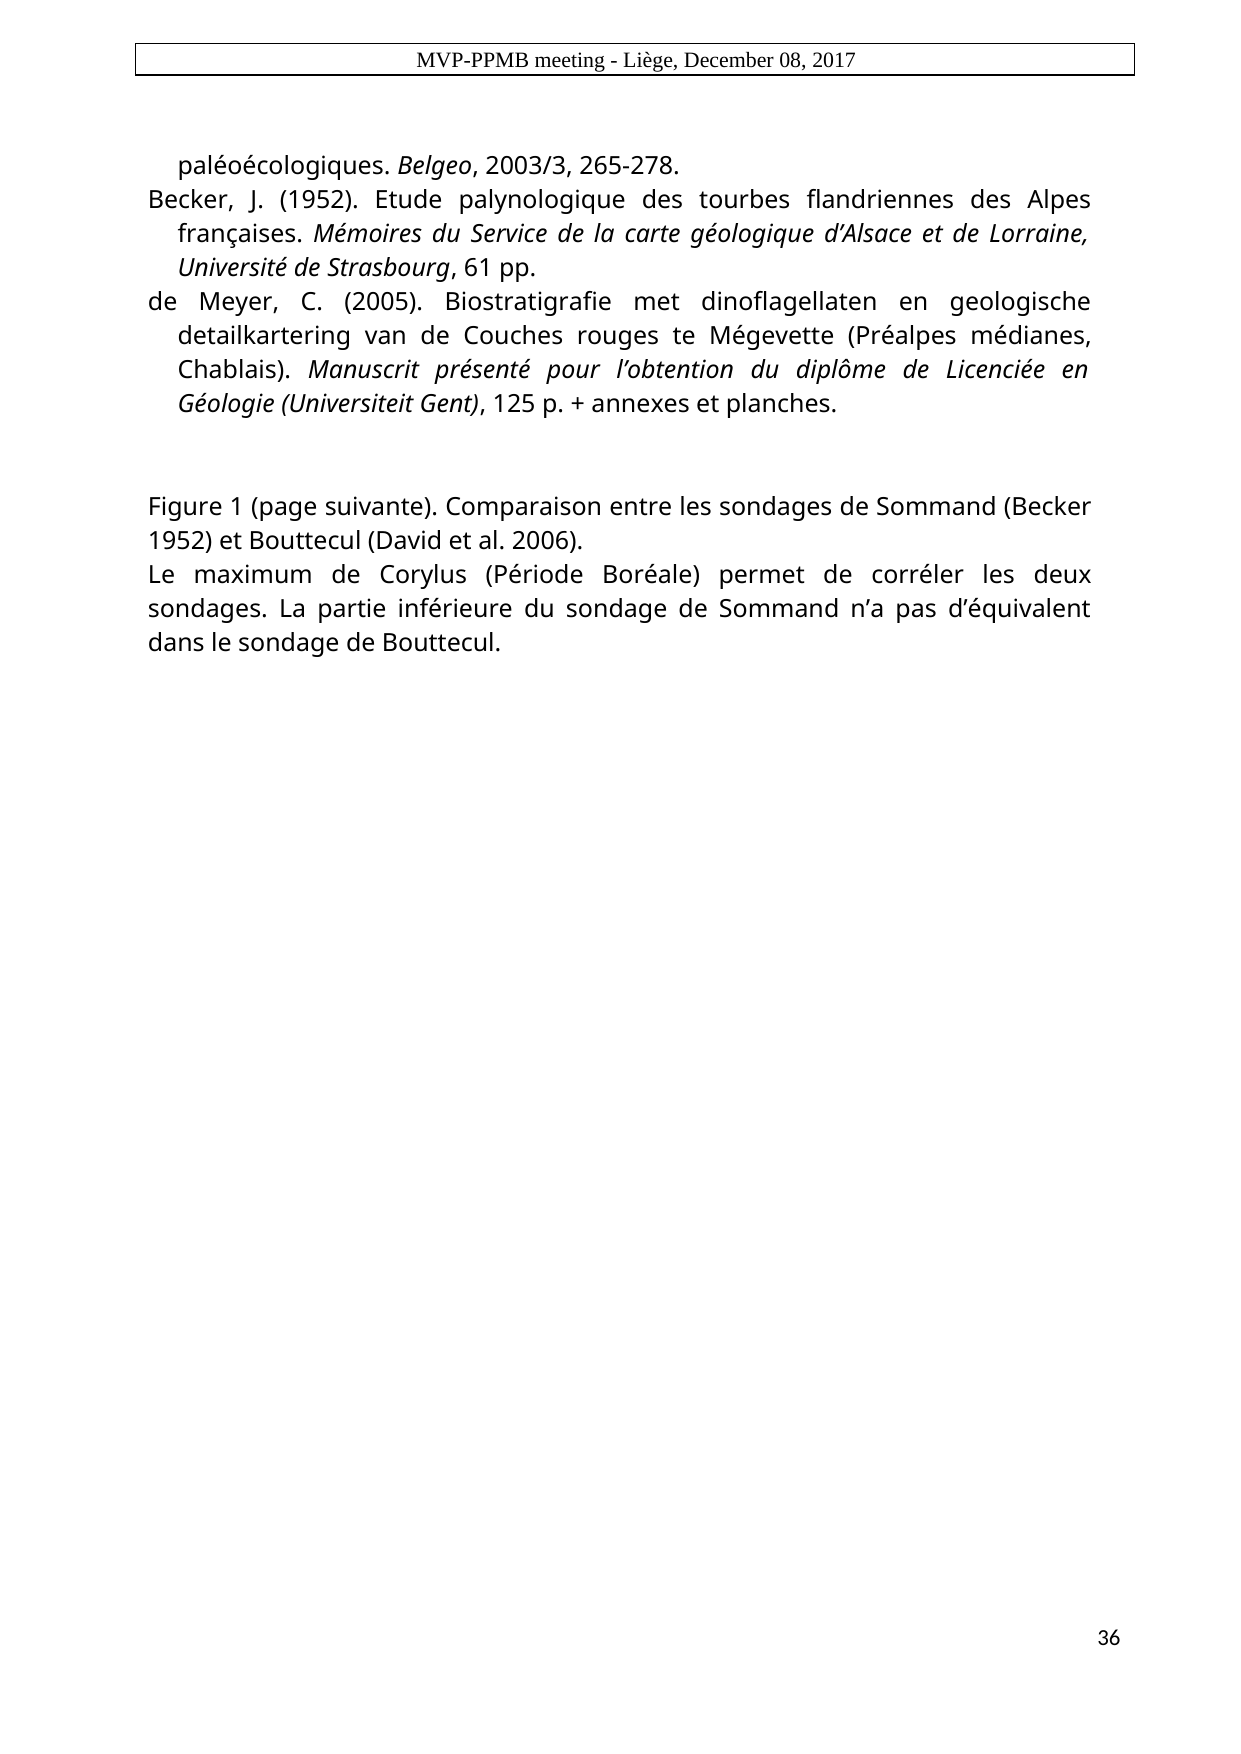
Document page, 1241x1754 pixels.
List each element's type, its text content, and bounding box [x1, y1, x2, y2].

text Figure 1 (page suivante). Comparaison entre les sondages de Sommand (Becker 1952) et Bouttecul (David et al. 2006). [148, 488, 1092, 556]
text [148, 148, 1092, 182]
text Becker, J. (1952). Etude palynologique des tourbes flandriennes des Alpes françaises. Mémoires du Service de la carte géologique d’Alsace et de Lorraine, Université de Strasbourg, 61 pp. [148, 182, 1092, 284]
text de Meyer, C. (2005). Biostratigrafie met dinoflagellaten en geologische detailkartering van de Couches rouges te Mégevette (Préalpes médianes, Chablais). Manuscrit présenté pour l’obtention du diplôme de Licenciée en Géologie (Universiteit Gent), 125 p. + annexes et planches. [148, 284, 1092, 420]
text Le maximum de Corylus (Période Boréale) permet de corréler les deux sondages. La partie inférieure du sondage de Sommand n’a pas d’équivalent dans le sondage de Bouttecul. [148, 556, 1092, 659]
